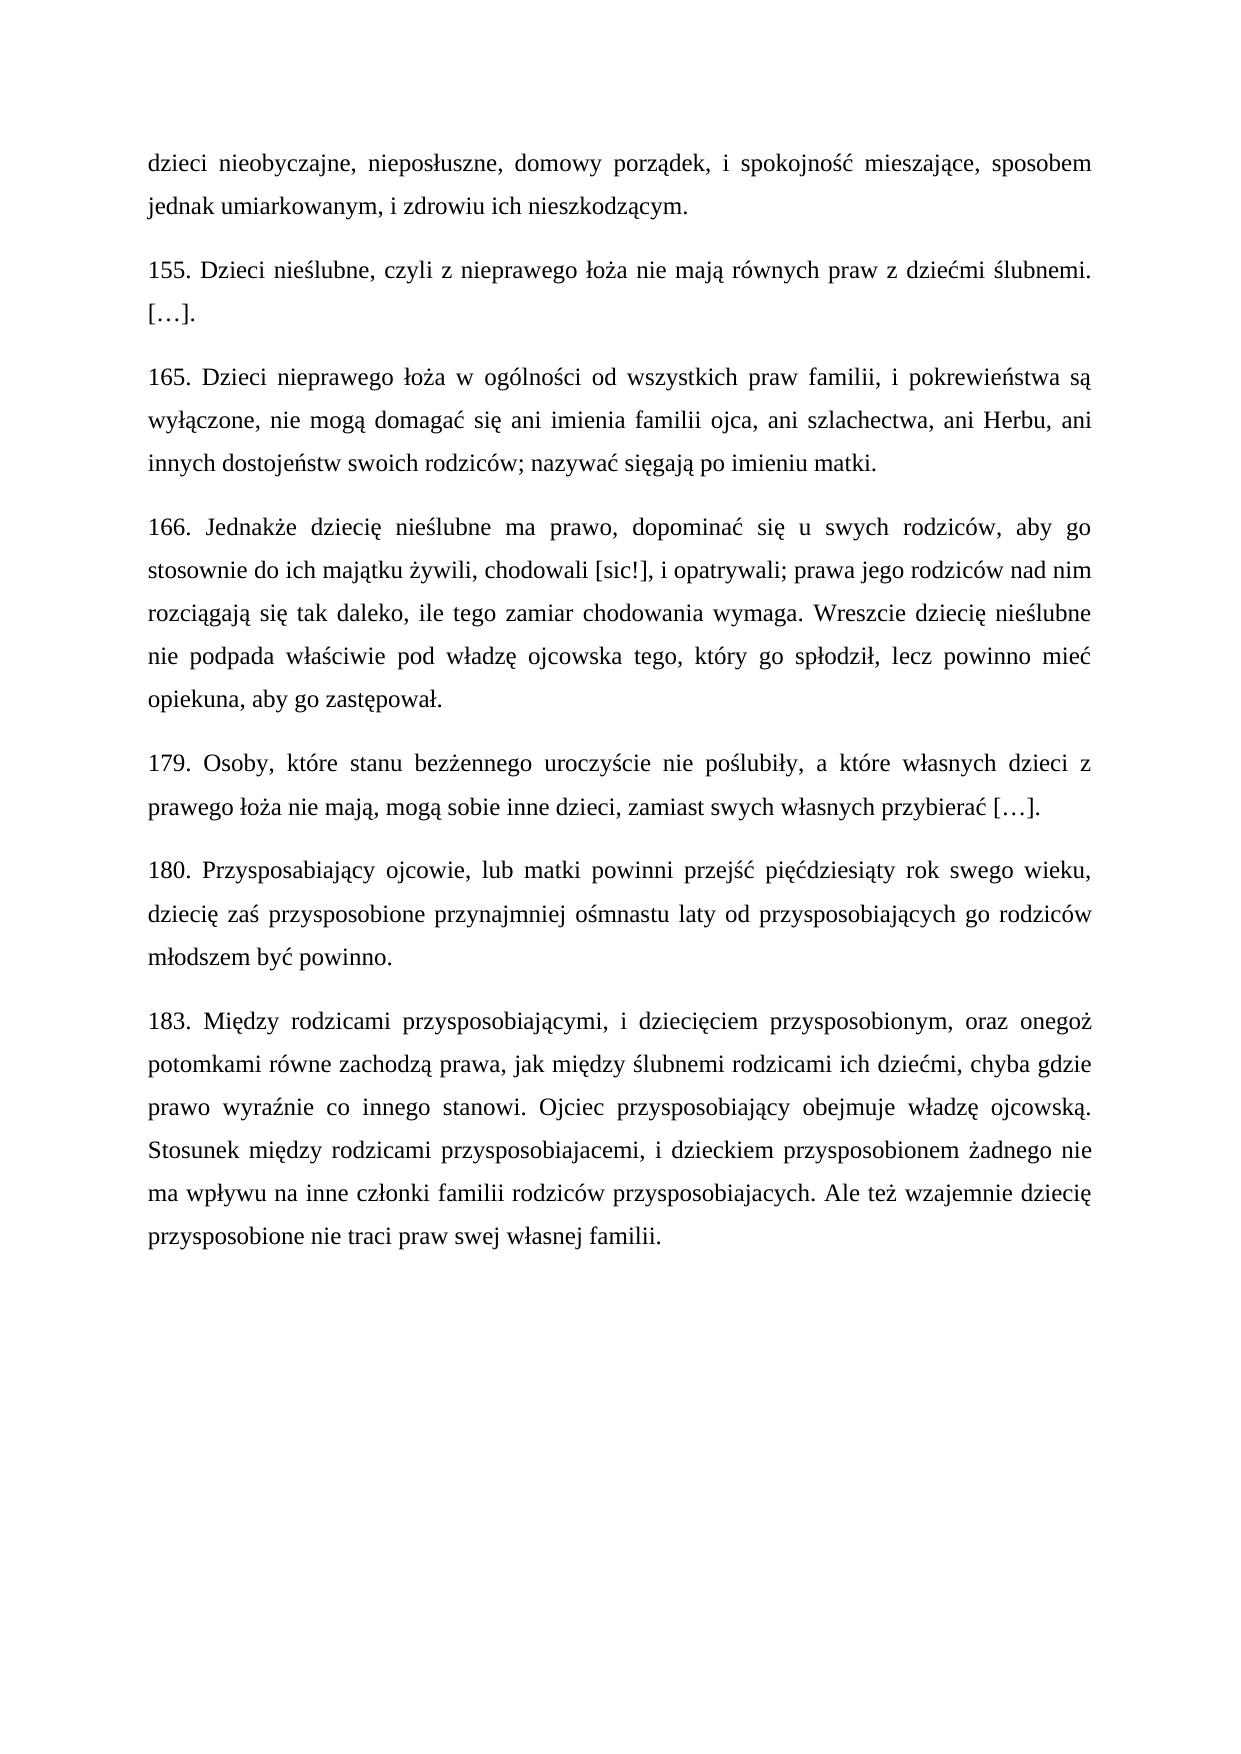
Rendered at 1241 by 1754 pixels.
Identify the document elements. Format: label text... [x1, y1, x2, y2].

text 166. Jednakże dziecię nieślubne ma prawo, dopominać się u swych rodziców, aby go stosownie do ich majątku żywili, chodowali [sic!], i opatrywali; prawa jego rodziców nad nim rozciągają się tak daleko, ile tego zamiar chodowania wymaga. Wreszcie dziecię nieślubne nie podpada właściwie pod władzę ojcowska tego, który go spłodził, lecz powinno mieć opiekuna, aby go zastępował. [148, 512, 1093, 713]
text 180. Przysposabiający ojcowie, lub matki powinni przejść pięćdziesiąty rok swego wieku, dziecię zaś przysposobione przynajmniej ośmnastu laty od przysposobiających go rodziców młodszem być powinno. [148, 856, 1093, 971]
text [148, 148, 1093, 219]
text 183. Między rodzicami przysposobiającymi, i dziecięciem przysposobionym, oraz onegoż potomkami równe zachodzą prawa, jak między ślubnemi rodzicami ich dziećmi, chyba gdzie prawo wyraźnie co innego stanowi. Ojciec przysposobiający obejmuje władzę ojcowską. Stosunek między rodzicami przysposobiajacemi, i dzieckiem przysposobionem żadnego nie ma wpływu na inne członki familii rodziców przysposobiajacych. Ale też wzajemnie dziecię przysposobione nie traci praw swej własnej familii. [148, 1006, 1093, 1250]
text 179. Osoby, które stanu bezżennego uroczyście nie poślubiły, a które własnych dzieci z prawego łoża nie mają, mogą sobie inne dzieci, zamiast swych własnych przybierać […]. [148, 748, 1093, 820]
text 165. Dzieci nieprawego łoża w ogólności od wszystkich praw familii, i pokrewieństwa są wyłączone, nie mogą domagać się ani imienia familii ojca, ani szlachectwa, ani Herbu, ani innych dostojeństw swoich rodziców; nazywać sięgają po imieniu matki. [148, 362, 1093, 477]
text 155. Dzieci nieślubne, czyli z nieprawego łoża nie mają równych praw z dziećmi ślubnemi. […]. [148, 255, 1093, 327]
